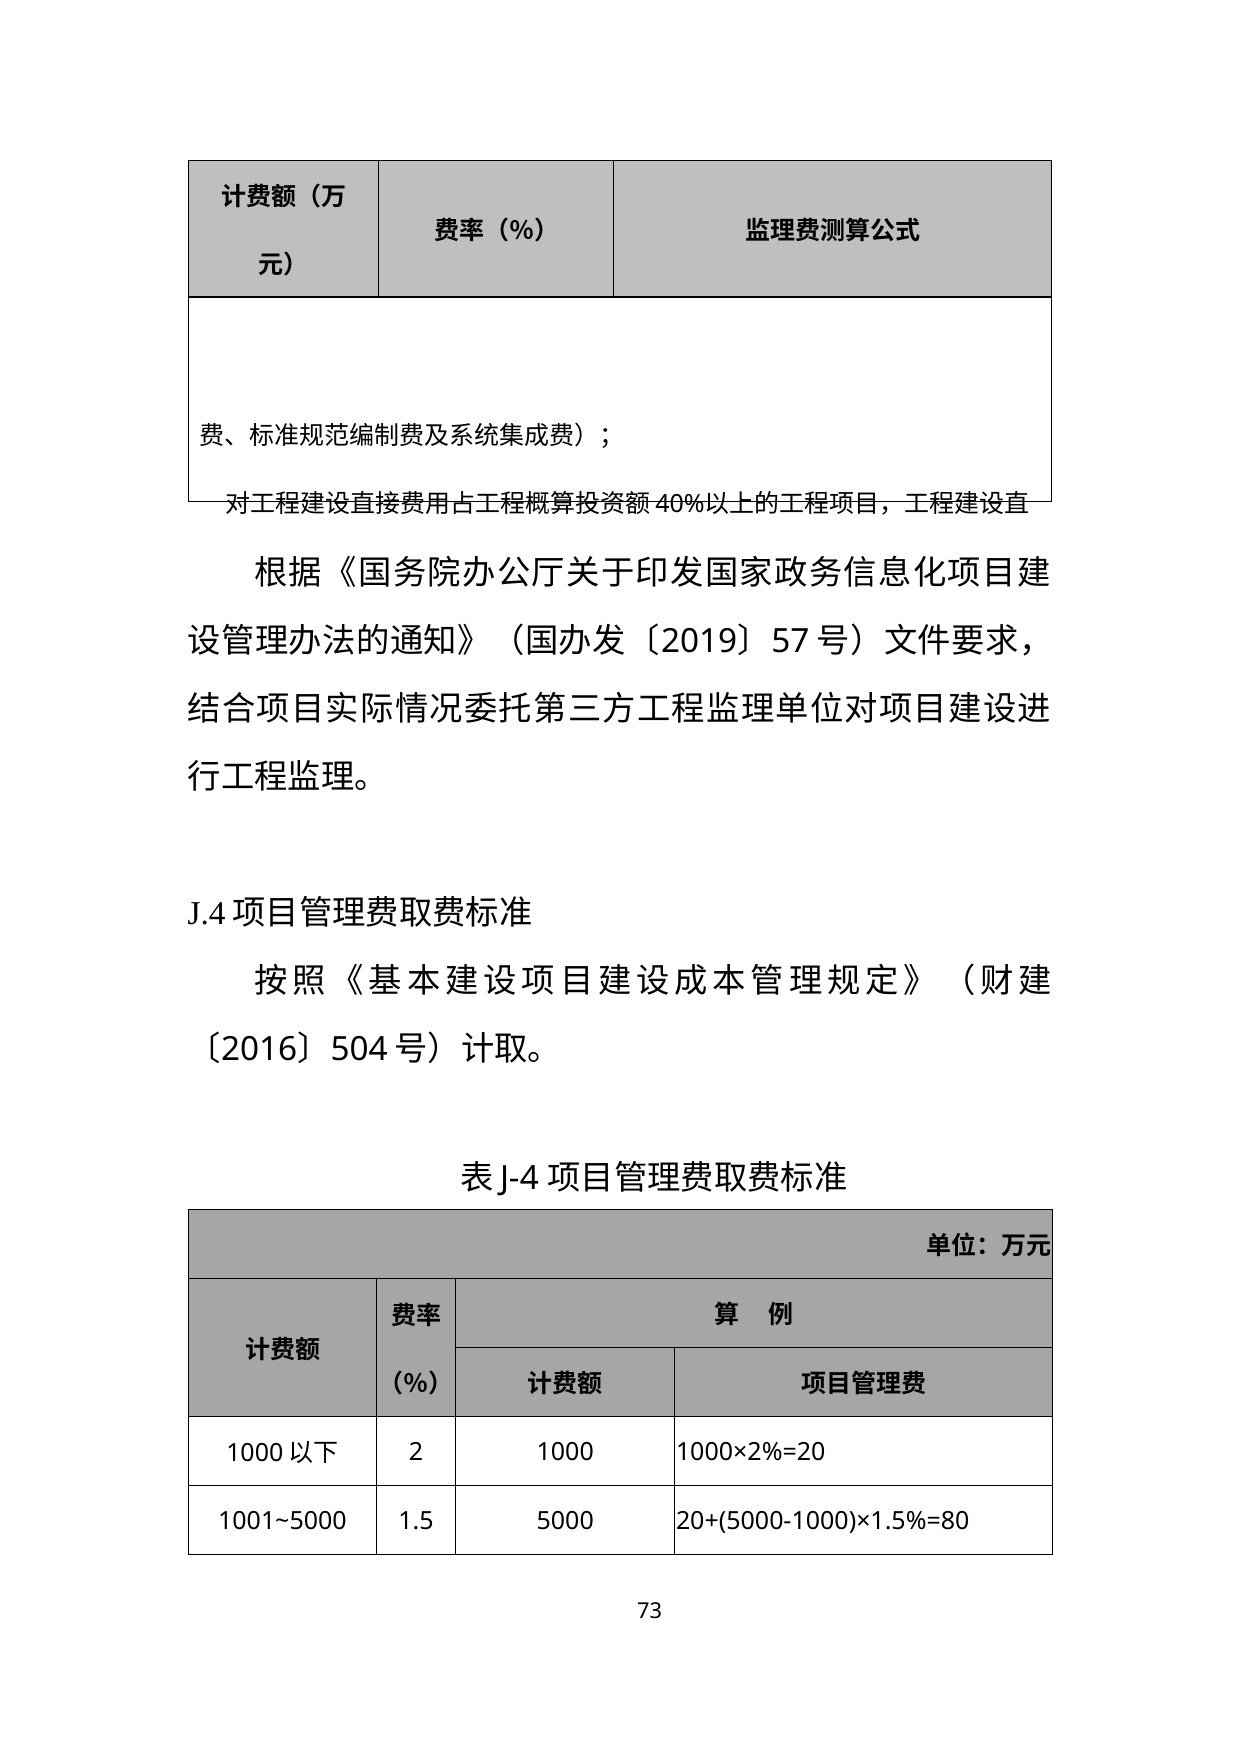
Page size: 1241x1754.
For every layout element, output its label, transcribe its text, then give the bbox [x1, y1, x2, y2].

table_cell 20+(5000-1000)×1.5%=80 [675, 1486, 1052, 1553]
table_cell 费率（％） [377, 1279, 455, 1416]
text 表J-4 项目管理费取费标准 [187, 1141, 1053, 1209]
table_cell 1.5 [377, 1486, 455, 1553]
text 根据《国务院办公厅关于印发国家政务信息化项目建设管理办法的通知》（国办发〔2019〕57号）文件要求，结合项目实际情况委托第三方工程监理单位对项目建设进行工程监理。 [187, 536, 1053, 808]
table_cell 2 [377, 1417, 455, 1484]
table_header 监理费测算公式 [614, 161, 1051, 296]
table_cell 1000以下 [189, 1417, 376, 1484]
table_cell 1000×2%=20 [675, 1417, 1052, 1484]
table_cell 5000 [456, 1486, 674, 1553]
text 按照《基本建设项目建设成本管理规定》（财建〔2016〕504号）计取。 [187, 944, 1053, 1079]
table_cell 1001~5000 [189, 1486, 376, 1553]
table_cell 算 例 [456, 1279, 1052, 1347]
table_cell 1000 [456, 1417, 674, 1484]
table_header 费率（％） [379, 161, 613, 296]
subtitle J.4项目管理费取费标准 [187, 876, 1053, 944]
table_cell 计费额 [456, 1348, 674, 1416]
table_header 单位：万元 [189, 1210, 1052, 1278]
table_cell 项目管理费 [675, 1348, 1052, 1416]
table_cell 计费额 [189, 1279, 376, 1416]
table_header 计费额（万元） [189, 161, 378, 296]
